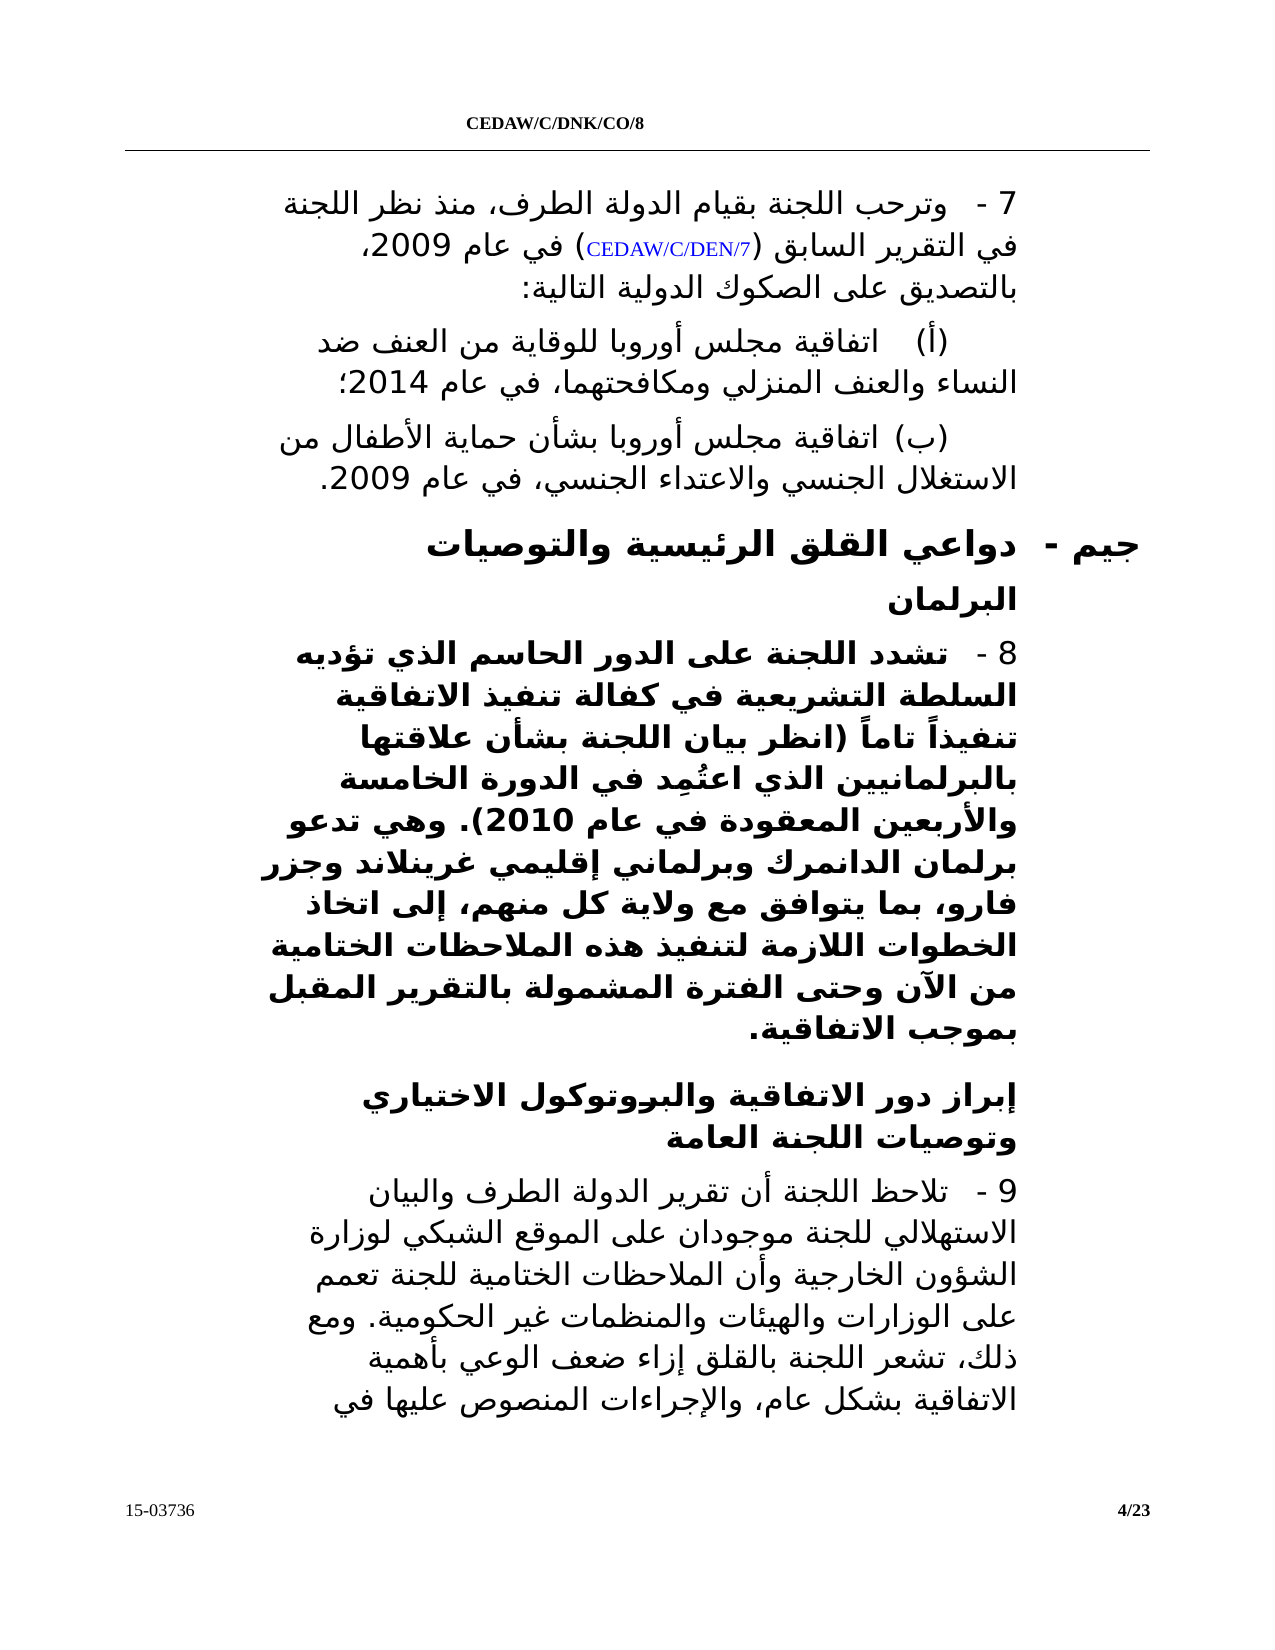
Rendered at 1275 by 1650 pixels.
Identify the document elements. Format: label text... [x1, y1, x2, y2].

text إبراز دور الاتفاقية والبروتوكول الاختياري وتوصيات اللجنة العامة [257, 1073, 1150, 1156]
text جيم - دواعي القلق الرئيسية والتوصيات [257, 523, 1150, 565]
text (ب) اتفاقية مجلس أوروبا بشأن حماية الأطفال من الاستغلال الجنسي والاعتداء الجنسي، في عام 2009. [257, 415, 1018, 498]
text البرلمان [257, 577, 1150, 619]
text 7 - وترحب اللجنة بقيام الدولة الطرف، منذ نظر اللجنة في التقرير السابق (CEDAW/C/DEN/7) في عام 2009، بالتصديق على الصكوك الدولية التالية: [257, 181, 1018, 306]
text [257, 1169, 1018, 1419]
text 8 - تشدد اللجنة على الدور الحاسم الذي تؤديه السلطة التشريعية في كفالة تنفيذ الاتفاقية تنفيذاً تاماً (انظر بيان اللجنة بشأن علاقتها بالبرلمانيين الذي اعتُمِد في الدورة الخامسة والأربعين المعقودة في عام 2010). وهي تدعو برلمان الدانمرك وبرلماني إقليمي غرينلاند وجزر فارو، بما يتوافق مع ولاية كل منهم، إلى اتخاذ الخطوات اللازمة لتنفيذ هذه الملاحظات الختامية من الآن وحتى الفترة المشمولة بالتقرير المقبل بموجب الاتفاقية. [257, 631, 1018, 1048]
text (أ) اتفاقية مجلس أوروبا للوقاية من العنف ضد النساء والعنف المنزلي ومكافحتهما، في عام 2014؛ [257, 319, 1018, 402]
